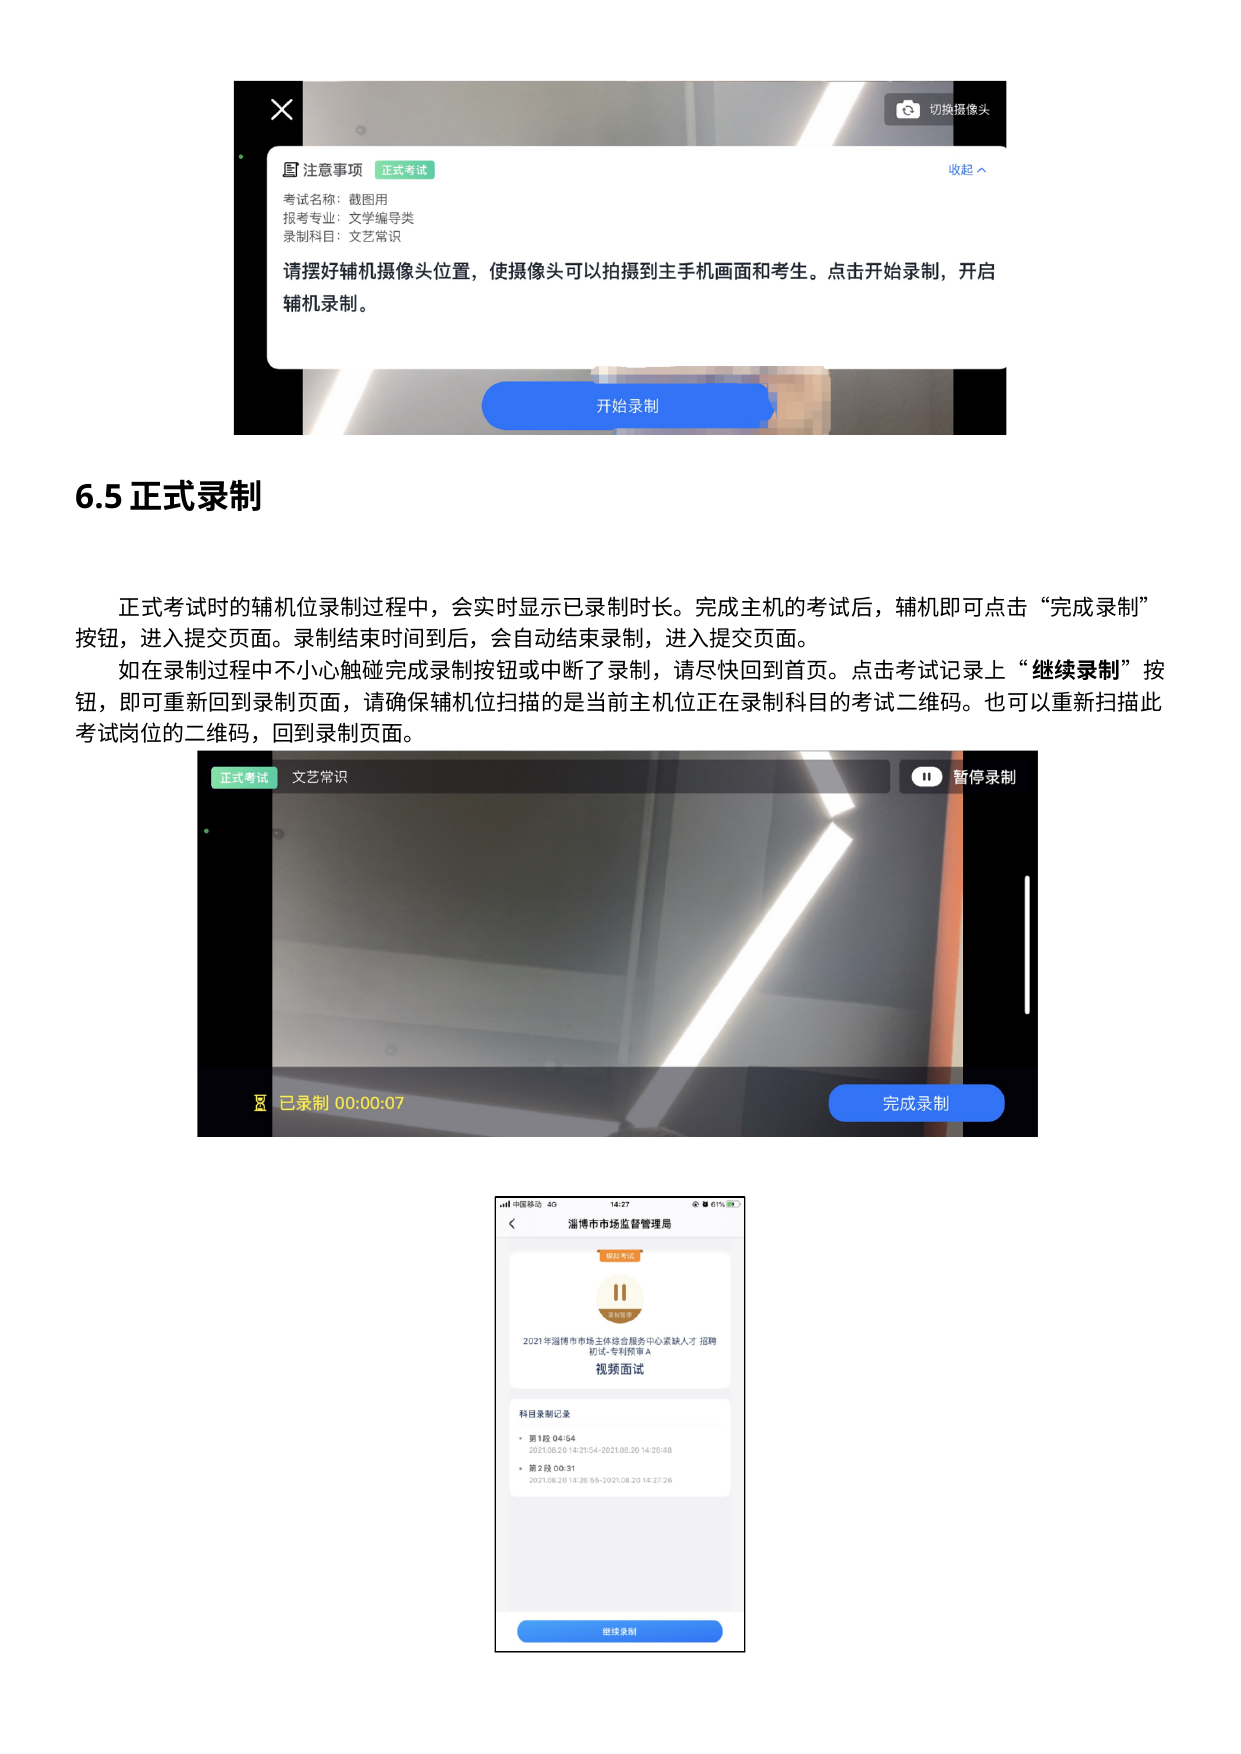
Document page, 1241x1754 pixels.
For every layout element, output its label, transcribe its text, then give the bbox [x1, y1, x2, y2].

subtitle 6.5正式录制 [75, 462, 1165, 527]
picture [233, 80, 1007, 435]
picture [196, 747, 1045, 1137]
text 如在录制过程中不小心触碰完成录制按钮或中断了录制，请尽快回到首页。点击考试记录上“继续录制”按钮，即可重新回到录制页面，请确保辅机位扫描的是当前主机位正在录制科目的考试二维码。也可以重新扫描此考试岗位的二维码，回到录制页面。 [75, 653, 1165, 748]
text 正式考试时的辅机位录制过程中，会实时显示已录制时长。完成主机的考试后，辅机即可点击“完成录制”按钮，进入提交页面。录制结束时间到后，会自动结束录制，进入提交页面。 [75, 589, 1165, 653]
picture [494, 1196, 746, 1653]
